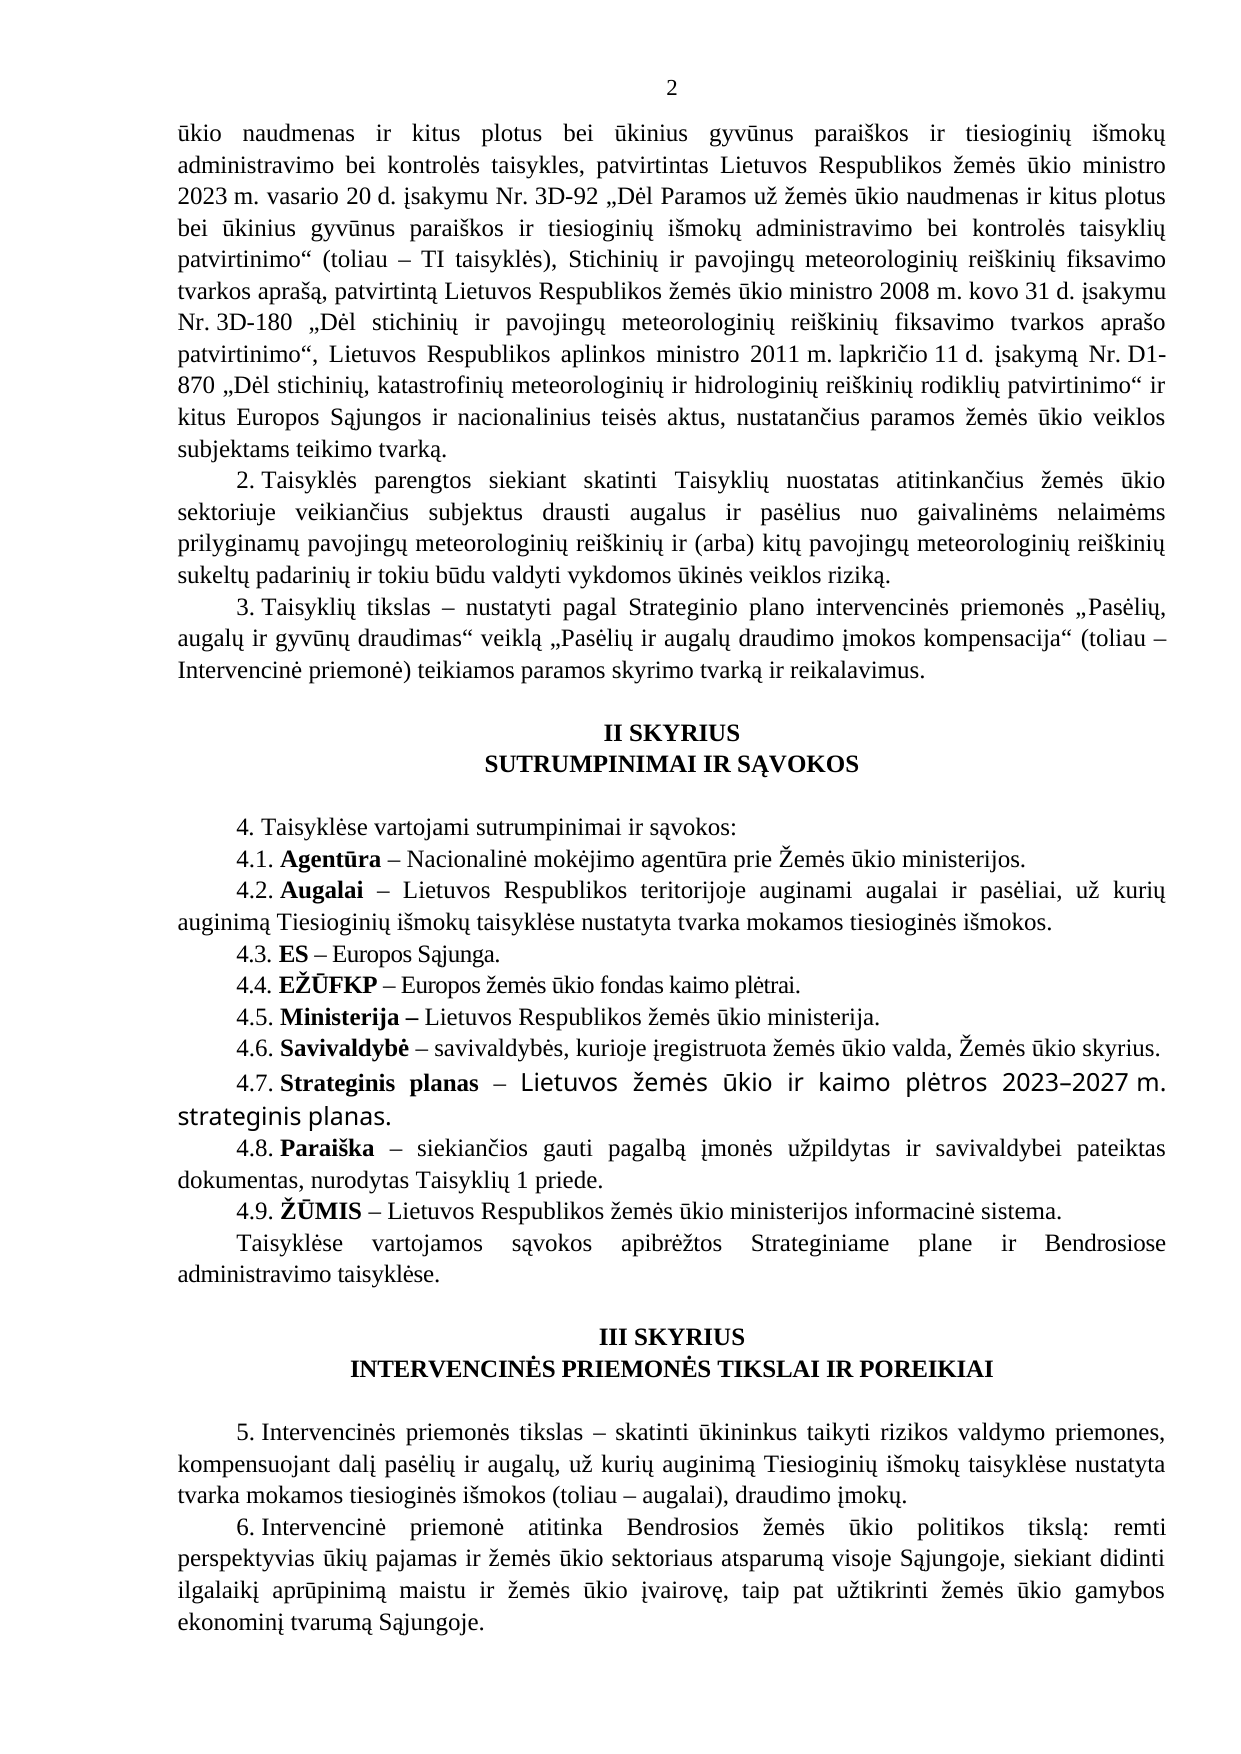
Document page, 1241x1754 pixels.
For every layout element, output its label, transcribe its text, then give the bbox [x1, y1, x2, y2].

text Taisyklėse vartojamos sąvokos apibrėžtos Strateginiame plane ir Bendrosiose administravimo taisyklėse. [177, 1228, 1166, 1288]
text SUTRUMPINIMAI IR SĄVOKOS [177, 749, 1166, 778]
text 6. Intervencinė priemonė atitinka Bendrosios žemės ūkio politikos tikslą: remti perspektyvias ūkių pajamas ir žemės ūkio sektoriaus atsparumą visoje Sąjungoje, siekiant didinti ilgalaikį aprūpinimą maistu ir žemės ūkio įvairovę, taip pat užtikrinti žemės ūkio gamybos ekonominį tvarumą Sąjungoje. [177, 1512, 1166, 1635]
text III SKYRIUS [177, 1322, 1166, 1351]
text II SKYRIUS [177, 718, 1166, 747]
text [177, 118, 1166, 462]
text 4.7. Strateginis planas – Lietuvos žemės ūkio ir kaimo plėtros 2023–2027 m. strateginis planas. [177, 1065, 1166, 1133]
text 4.3. ES – Europos Sąjunga. [177, 939, 1166, 967]
text 5. Intervencinės priemonės tikslas – skatinti ūkininkus taikyti rizikos valdymo priemones, kompensuojant dalį pasėlių ir augalų, už kurių auginimą Tiesioginių išmokų taisyklėse nustatyta tvarka mokamos tiesioginės išmokos (toliau – augalai), draudimo įmokų. [177, 1417, 1166, 1509]
text 4.5. Ministerija – Lietuvos Respublikos žemės ūkio ministerija. [177, 1002, 1166, 1031]
text 4.6. Savivaldybė – savivaldybės, kurioje įregistruota žemės ūkio valda, Žemės ūkio skyrius. [177, 1033, 1166, 1062]
text 4. Taisyklėse vartojami sutrumpinimai ir sąvokos: [177, 812, 1166, 841]
text 4.9. ŽŪMIS – Lietuvos Respublikos žemės ūkio ministerijos informacinė sistema. [177, 1196, 1166, 1225]
text 4.4. EŽŪFKP – Europos žemės ūkio fondas kaimo plėtrai. [177, 970, 1166, 999]
text 3. Taisyklių tikslas – nustatyti pagal Strateginio plano intervencinės priemonės „Pasėlių, augalų ir gyvūnų draudimas“ veiklą „Pasėlių ir augalų draudimo įmokos kompensacija“ (toliau – Intervencinė priemonė) teikiamos paramos skyrimo tvarką ir reikalavimus. [177, 592, 1166, 683]
text 2. Taisyklės parengtos siekiant skatinti Taisyklių nuostatas atitinkančius žemės ūkio sektoriuje veikiančius subjektus drausti augalus ir pasėlius nuo gaivalinėms nelaimėms prilyginamų pavojingų meteorologinių reiškinių ir (arba) kitų pavojingų meteorologinių reiškinių sukeltų padarinių ir tokiu būdu valdyti vykdomos ūkinės veiklos riziką. [177, 465, 1166, 589]
text 4.2. Augalai – Lietuvos Respublikos teritorijoje auginami augalai ir pasėliai, už kurių auginimą Tiesioginių išmokų taisyklėse nustatyta tvarka mokamos tiesioginės išmokos. [177, 876, 1166, 936]
text 4.8. Paraiška – siekiančios gauti pagalbą įmonės užpildytas ir savivaldybei pateiktas dokumentas, nurodytas Taisyklių 1 priede. [177, 1133, 1166, 1193]
text 4.1. Agentūra – Nacionalinė mokėjimo agentūra prie Žemės ūkio ministerijos. [177, 844, 1166, 873]
text INTERVENCINĖS PRIEMONĖS TIKSLAI IR POREIKIAI [177, 1354, 1166, 1383]
